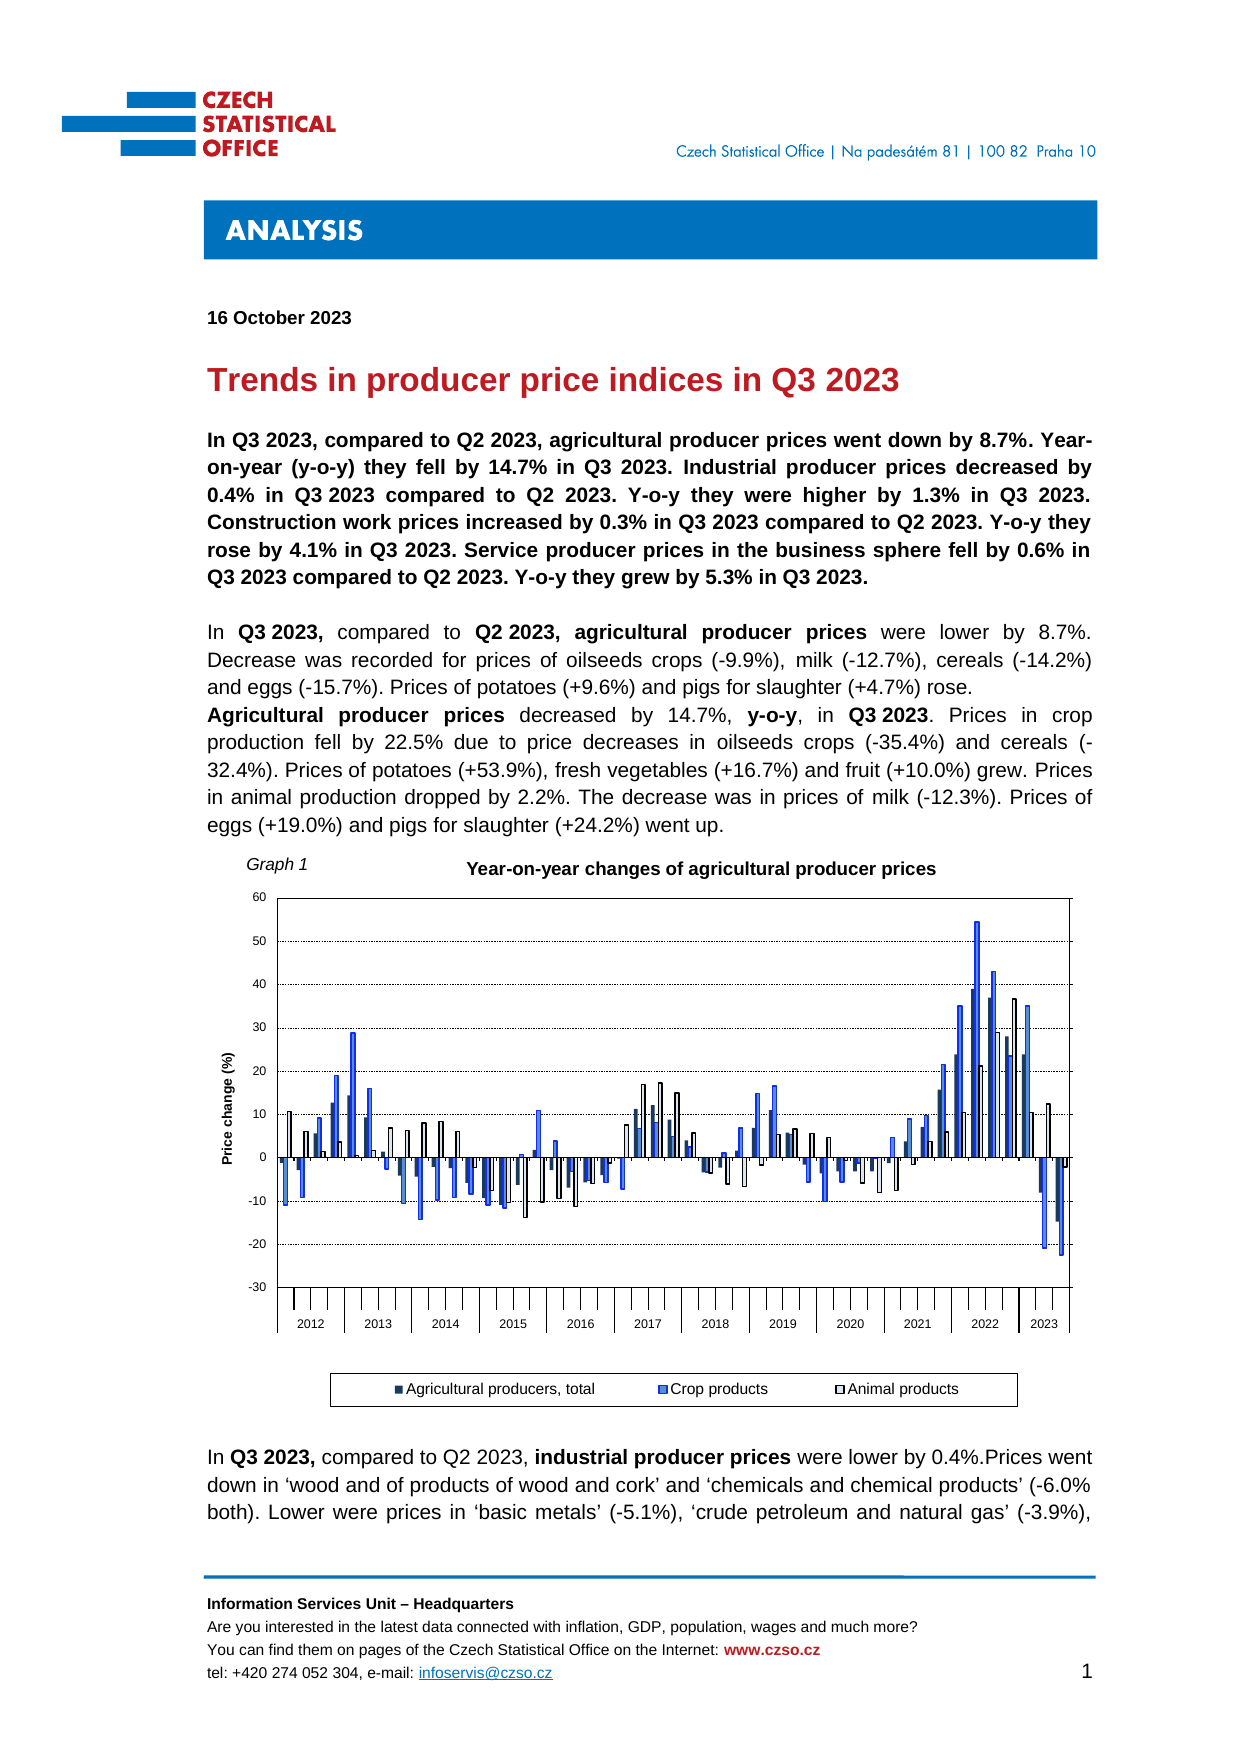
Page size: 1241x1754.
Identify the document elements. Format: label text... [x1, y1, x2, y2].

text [207, 1445, 1092, 1524]
text Agricultural producer prices decreased by 14.7%, y-o-y, in Q3 2023. Prices in crop production fell by 22.5% due to price decreases in oilseeds crops (-35.4%) and cereals (-32.4%). Prices of potatoes (+53.9%), fresh vegetables (+16.7%) and fruit (+10.0%) grew. Prices in animal production dropped by 2.2%. The decrease was in prices of milk (-12.3%). Prices of eggs (+19.0%) and pigs for slaughter (+24.2%) went up. [207, 703, 1092, 837]
text 16 October 2023 [207, 307, 1092, 329]
text In Q3 2023, compared to Q2 2023, agricultural producer prices were lower by 8.7%. Decrease was recorded for prices of oilseeds crops (-9.9%), milk (-12.7%), cereals (-14.2%) and eggs (-15.7%). Prices of potatoes (+9.6%) and pigs for slaughter (+4.7%) rose. [207, 620, 1092, 699]
text In Q3 2023, compared to Q2 2023, agricultural producer prices went down by 8.7%. Year-on-year (y-o-y) they fell by 14.7% in Q3 2023. Industrial producer prices decreased by 0.4% in Q3 2023 compared to Q2 2023. Y-o-y they were higher by 1.3% in Q3 2023. Construction work prices increased by 0.3% in Q3 2023 compared to Q2 2023. Y-o-y they rose by 4.1% in Q3 2023. Service producer prices in the business sphere fell by 0.6% in Q3 2023 compared to Q2 2023. Y-o-y they grew by 5.3% in Q3 2023. [207, 428, 1092, 589]
title Trends in producer price indices in Q3 2023 [207, 361, 1092, 398]
